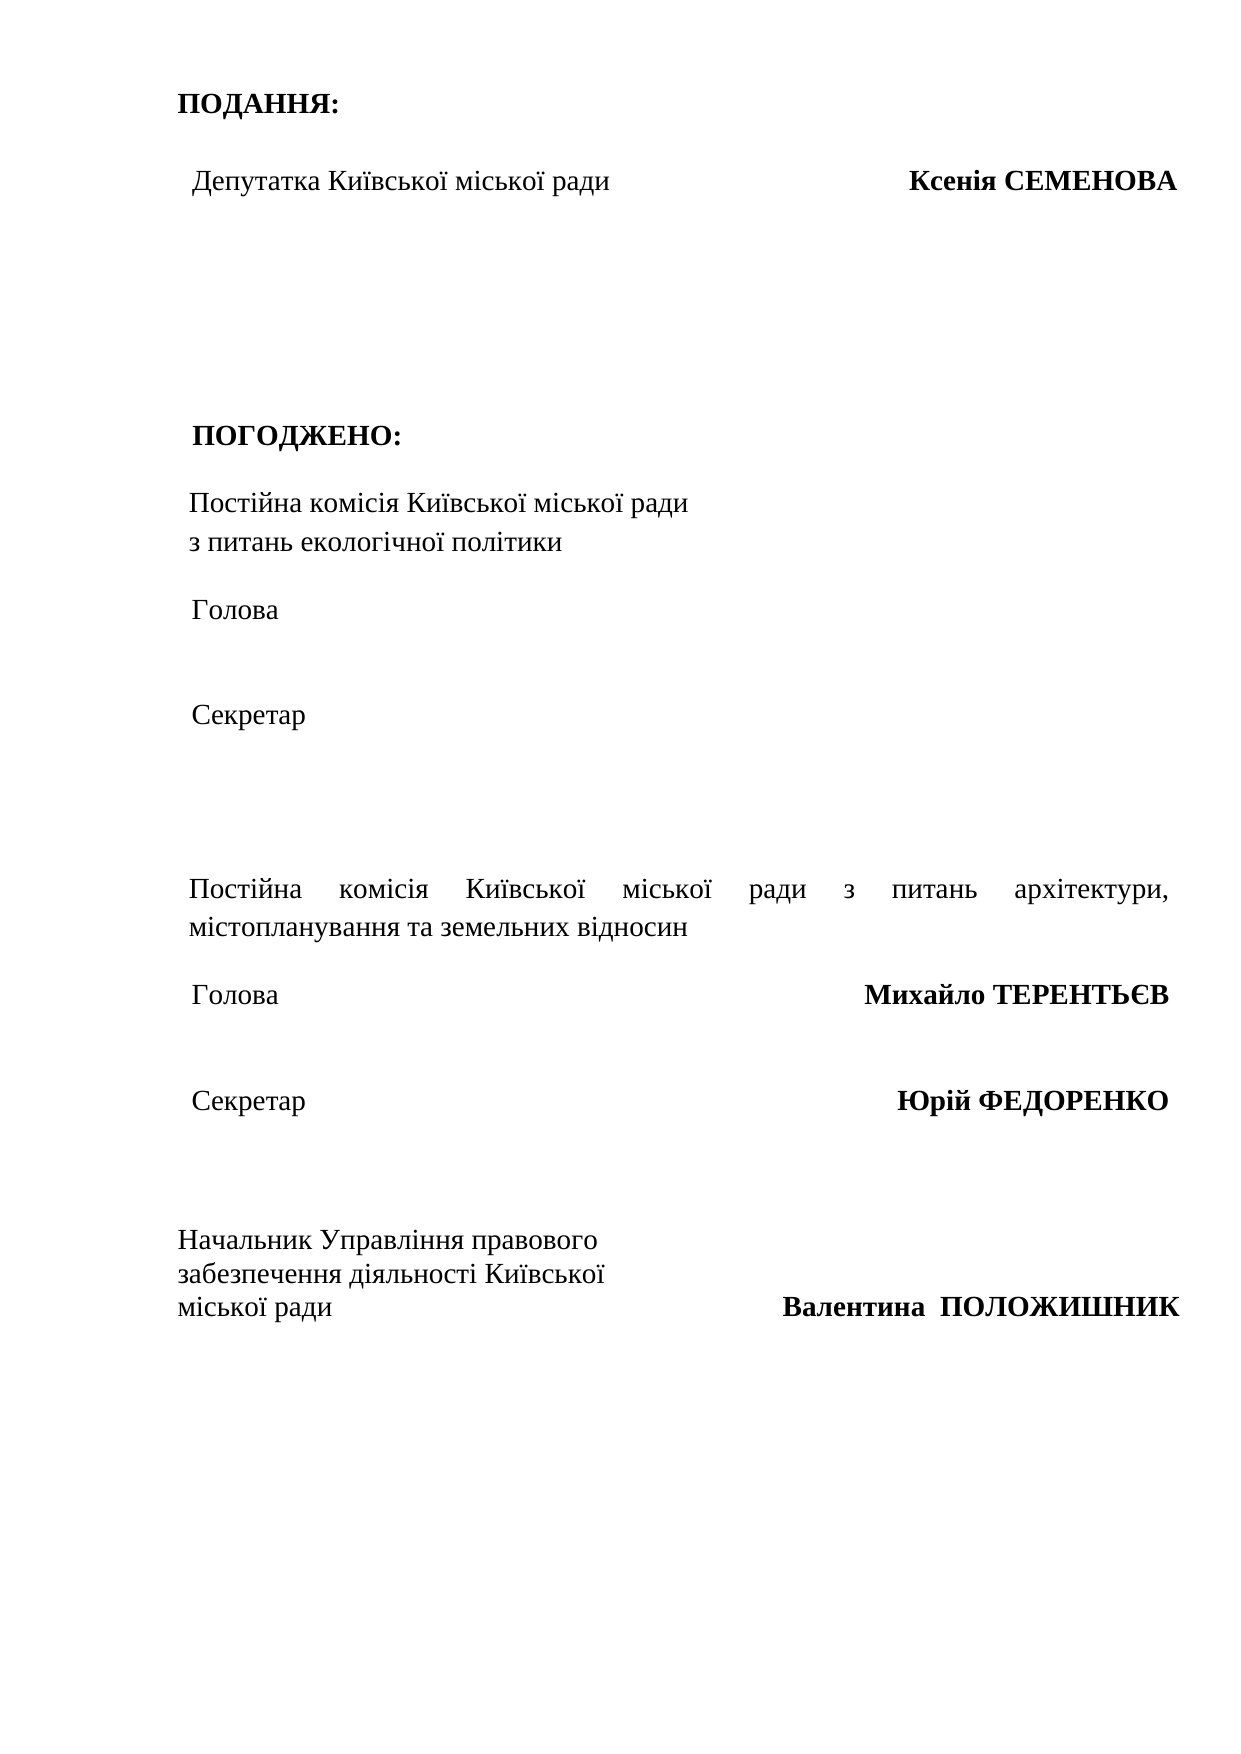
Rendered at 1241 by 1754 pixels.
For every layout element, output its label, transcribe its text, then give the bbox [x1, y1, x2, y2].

table_header Постійна комісія Київської міської ради з питань екологічної політики [177, 486, 705, 804]
table_header Постійна комісія Київської міської ради з питань архітектури, містопланування та земельних відносин [177, 871, 1181, 1189]
text Начальник Управління правового [177, 1222, 1181, 1256]
text ПОГОДЖЕНО: [177, 418, 1181, 451]
text забезпечення діяльності Київської [177, 1256, 1181, 1289]
text міської ради Валентина ПОЛОЖИШНИК [177, 1289, 1181, 1323]
text ПОДАННЯ: [177, 86, 1181, 119]
text Депутатка Київської міської ради Ксенія СЕМЕНОВА [177, 163, 1181, 197]
